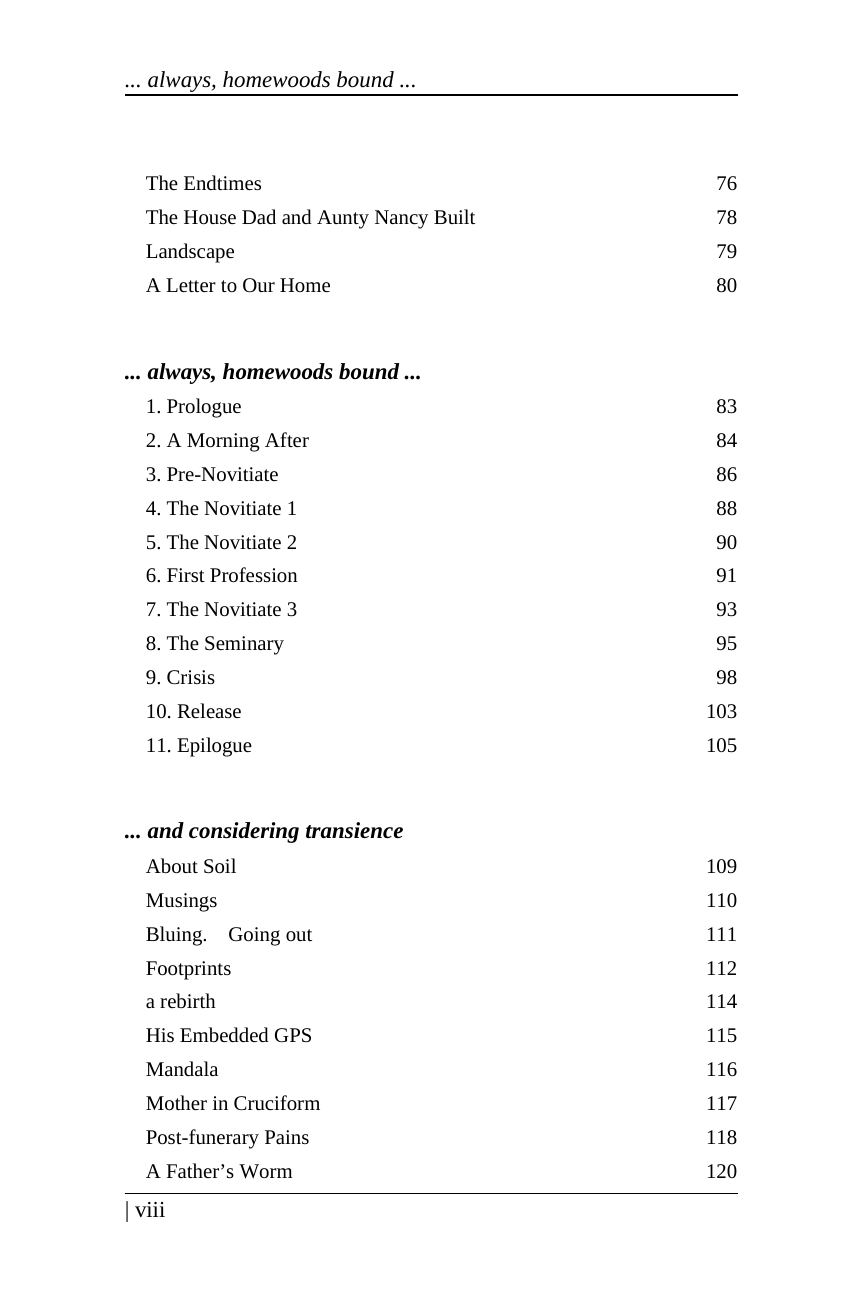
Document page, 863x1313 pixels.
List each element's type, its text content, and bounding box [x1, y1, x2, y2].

text The House Dad and Aunty Nancy Built 78 [146, 205, 738, 229]
text 1. Prologue 83 [146, 394, 738, 418]
text A Letter to Our Home 80 [146, 273, 738, 297]
text 2. A Morning After 84 [146, 428, 738, 452]
text Musings 110 [146, 888, 738, 912]
text 3. Pre-Novitiate 86 [146, 462, 738, 486]
text 7. The Novitiate 3 93 [146, 597, 738, 621]
text 8. The Seminary 95 [146, 631, 738, 655]
text The Endtimes 76 [146, 171, 738, 195]
text A Father’s Worm 120 [146, 1159, 738, 1183]
text About Soil 109 [146, 854, 738, 878]
text 6. First Profession 91 [146, 563, 738, 587]
text His Embedded GPS 115 [146, 1023, 738, 1047]
text ... and considering transience [124, 818, 738, 844]
text 4. The Novitiate 1 88 [146, 496, 738, 520]
text Bluing. Going out 111 [146, 922, 738, 946]
text Post-funerary Pains 118 [146, 1125, 738, 1149]
text Landscape 79 [146, 239, 738, 263]
text 10. Release 103 [146, 699, 738, 723]
text ... always, homewoods bound ... [124, 358, 738, 384]
text Footprints 112 [146, 956, 738, 980]
text 5. The Novitiate 2 90 [146, 529, 738, 554]
text 11. Epilogue 105 [146, 733, 738, 757]
text a rebirth 114 [146, 989, 738, 1013]
text Mandala 116 [146, 1057, 738, 1081]
text 9. Crisis 98 [146, 665, 738, 689]
text Mother in Cruciform 117 [146, 1091, 738, 1115]
